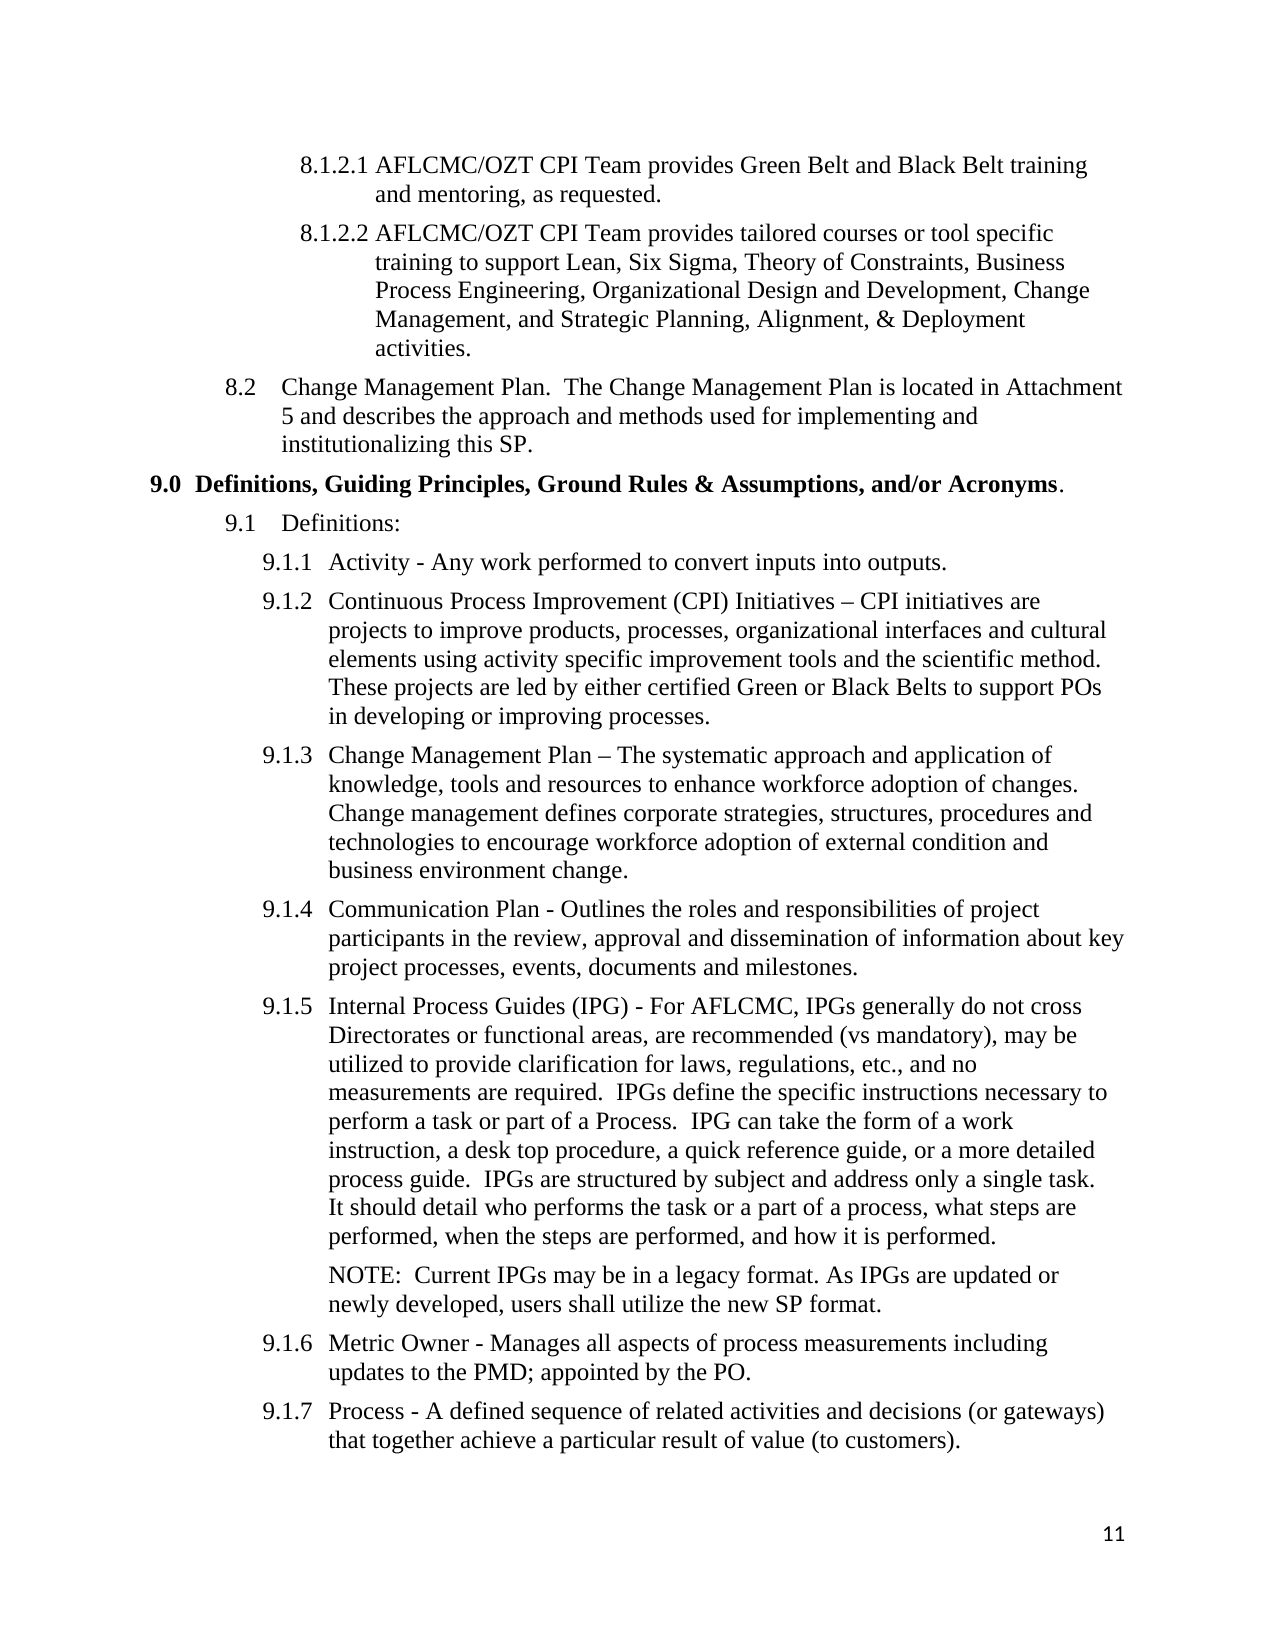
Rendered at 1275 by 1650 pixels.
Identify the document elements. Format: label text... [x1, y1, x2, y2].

list Change Management Plan. The Change Management Plan is located in Attachment 5 and describes the approach and methods used for implementing and institutionalizing this SP. [225, 372, 1125, 458]
list Definitions: [225, 508, 1125, 537]
list AFLCMC/OZT CPI Team provides tailored courses or tool specific training to support Lean, Six Sigma, Theory of Constraints, Business Process Engineering, Organizational Design and Development, Change Management, and Strategic Planning, Alignment, & Deployment activities. [300, 218, 1125, 362]
list Internal Process Guides (IPG) - For AFLCMC, IPGs generally do not cross Directorates or functional areas, are recommended (vs mandatory), may be utilized to provide clarification for laws, regulations, etc., and no measurements are required. IPGs define the specific instructions necessary to perform a task or part of a Process. IPG can take the form of a work instruction, a desk top procedure, a quick reference guide, or a more detailed process guide. IPGs are structured by subject and address only a single task. It should detail who performs the task or a part of a process, what steps are performed, when the steps are performed, and how it is performed. [262, 991, 1125, 1250]
list Metric Owner - Manages all aspects of process measurements including updates to the PMD; appointed by the PO. [262, 1328, 1125, 1386]
list Change Management Plan – The systematic approach and application of knowledge, tools and resources to enhance workforce adoption of changes. Change management defines corporate strategies, structures, procedures and technologies to encourage workforce adoption of external condition and business environment change. [262, 740, 1125, 884]
list Communication Plan - Outlines the roles and responsibilities of project participants in the review, approval and dissemination of information about key project processes, events, documents and milestones. [262, 894, 1125, 981]
list Activity - Any work performed to convert inputs into outputs. [262, 547, 1125, 576]
text NOTE: Current IPGs may be in a legacy format. As IPGs are updated or newly developed, users shall utilize the new SP format. [328, 1260, 1125, 1318]
list Process - A defined sequence of related activities and decisions (or gateways) that together achieve a particular result of value (to customers). [262, 1396, 1125, 1454]
list Continuous Process Improvement (CPI) Initiatives – CPI initiatives are projects to improve products, processes, organizational interfaces and cultural elements using activity specific improvement tools and the scientific method. These projects are led by either certified Green or Black Belts to support POs in developing or improving processes. [262, 586, 1125, 730]
list AFLCMC/OZT CPI Team provides Green Belt and Black Belt training and mentoring, as requested. [300, 150, 1125, 207]
list Definitions, Guiding Principles, Ground Rules & Assumptions, and/or Acronyms. [150, 469, 1125, 497]
